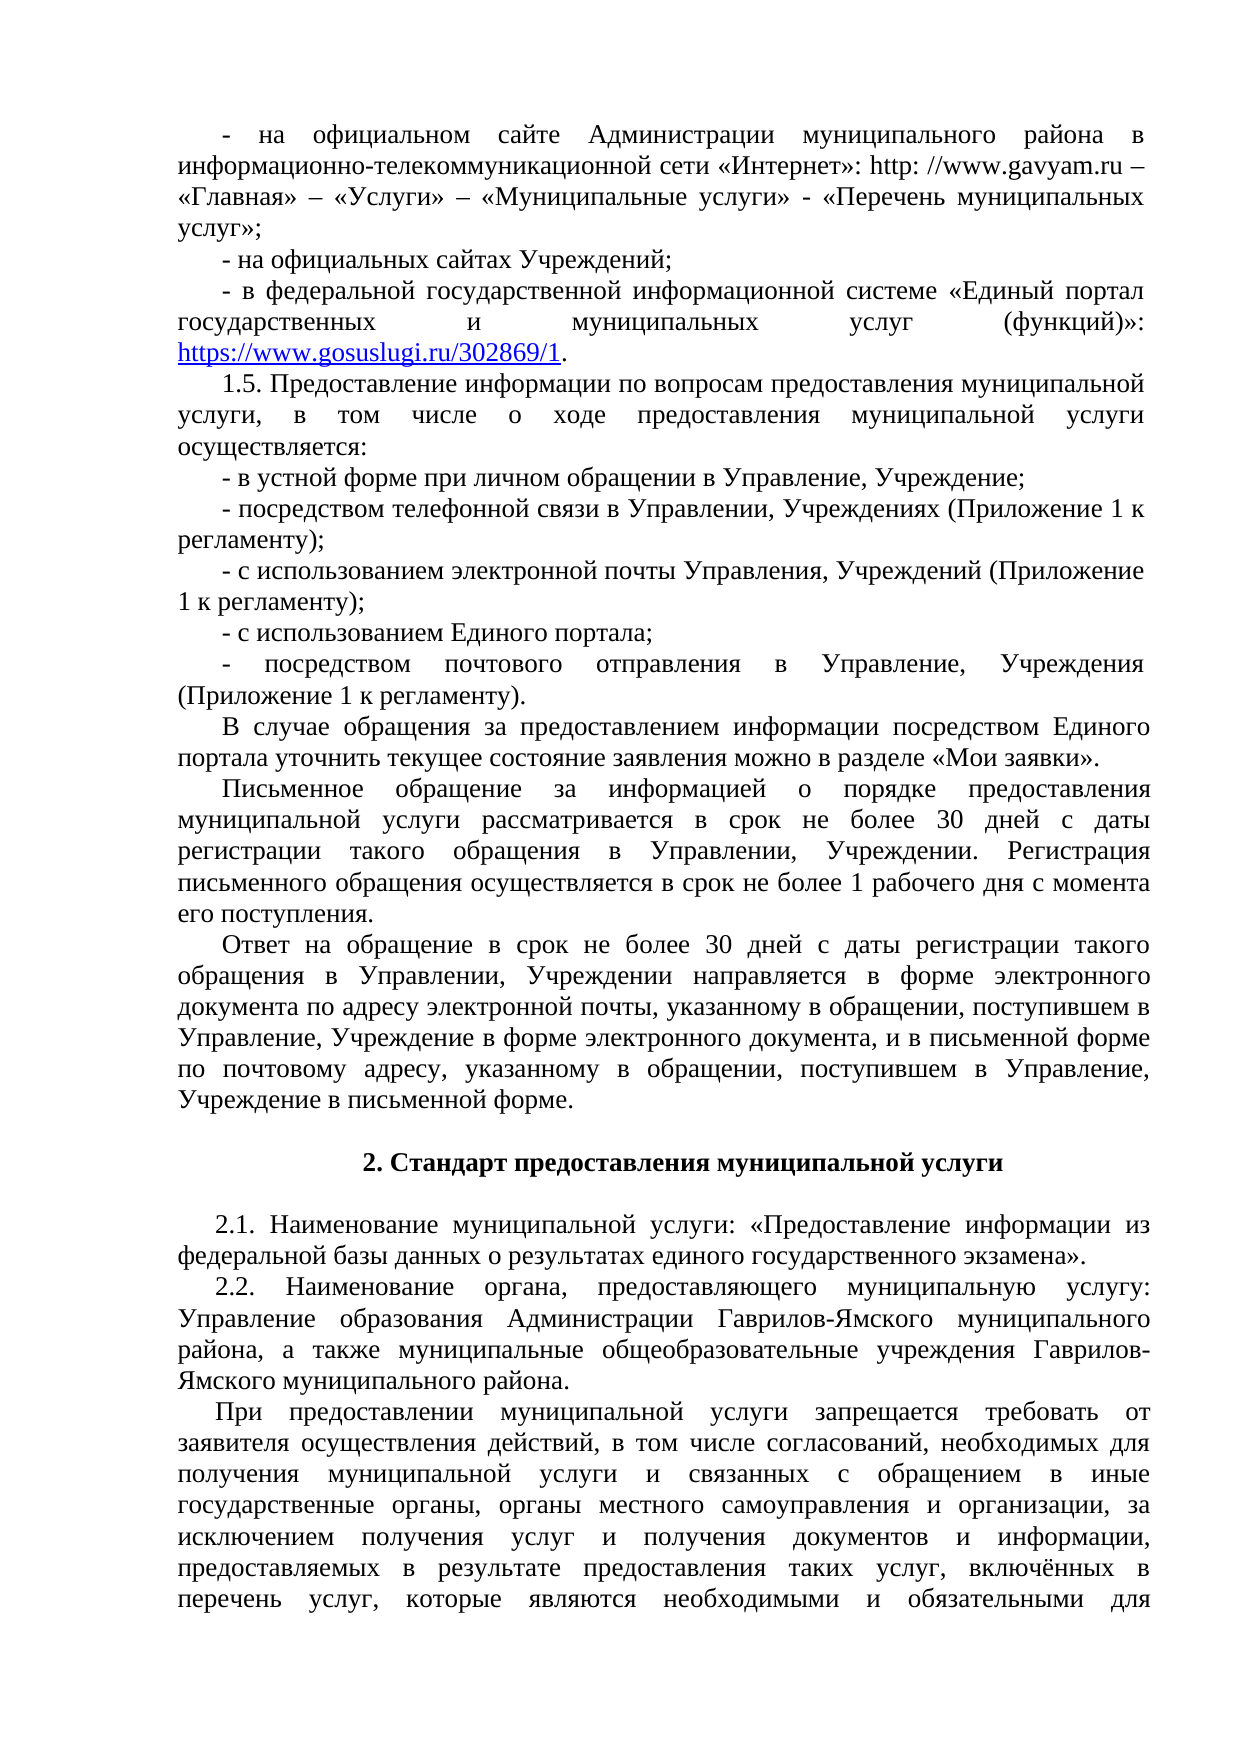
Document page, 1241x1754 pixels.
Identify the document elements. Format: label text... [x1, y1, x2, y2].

text Письменное обращение за информацией о порядке предоставления муниципальной услуги рассматривается в срок не более 30 дней с даты регистрации такого обращения в Управлении, Учреждении. Регистрация письменного обращения осуществляется в срок не более 1 рабочего дня с момента его поступления. [177, 772, 1152, 928]
text 2.2. Наименование органа, предоставляющего муниципальную услугу: Управление образования Администрации Гаврилов-Ямского муниципального района, а также муниципальные общеобразовательные учреждения Гаврилов-Ямского муниципального района. [177, 1271, 1152, 1395]
text - в устной форме при личном обращении в Управление, Учреждение; [177, 461, 1145, 492]
text - на официальном сайте Администрации муниципального района в информационно-телекоммуникационной сети «Интернет»: http: //www.gavyam.ru – «Главная» – «Услуги» – «Муниципальные услуги» - «Перечень муниципальных услуг»; [177, 118, 1145, 243]
text 2. Стандарт предоставления муниципальной услуги [215, 1146, 1152, 1177]
text 1.5. Предоставление информации по вопросам предоставления муниципальной услуги, в том числе о ходе предоставления муниципальной услуги осуществляется: [177, 367, 1145, 461]
text Ответ на обращение в срок не более 30 дней с даты регистрации такого обращения в Управлении, Учреждении направляется в форме электронного документа по адресу электронной почты, указанному в обращении, поступившем в Управление, Учреждение в форме электронного документа, и в письменной форме по почтовому адресу, указанному в обращении, поступившем в Управление, Учреждение в письменной форме. [177, 928, 1152, 1115]
text - на официальных сайтах Учреждений; [177, 243, 1152, 274]
text 2.1. Наименование муниципальной услуги: «Предоставление информации из федеральной базы данных о результатах единого государственного экзамена». [177, 1208, 1152, 1271]
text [177, 1395, 1152, 1613]
text - с использованием электронной почты Управления, Учреждений (Приложение 1 к регламенту); [177, 554, 1145, 616]
text - в федеральной государственной информационной системе «Единый портал государственных и муниципальных услуг (функций)»: https://www.gosuslugi.ru/302869/1. [177, 274, 1145, 367]
text - посредством телефонной связи в Управлении, Учреждениях (Приложение 1 к регламенту); [177, 492, 1145, 554]
text В случае обращения за предоставлением информации посредством Единого портала уточнить текущее состояние заявления можно в разделе «Мои заявки». [177, 710, 1152, 772]
text - с использованием Единого портала; [177, 616, 1145, 648]
text - посредством почтового отправления в Управление, Учреждения (Приложение 1 к регламенту). [177, 648, 1145, 710]
